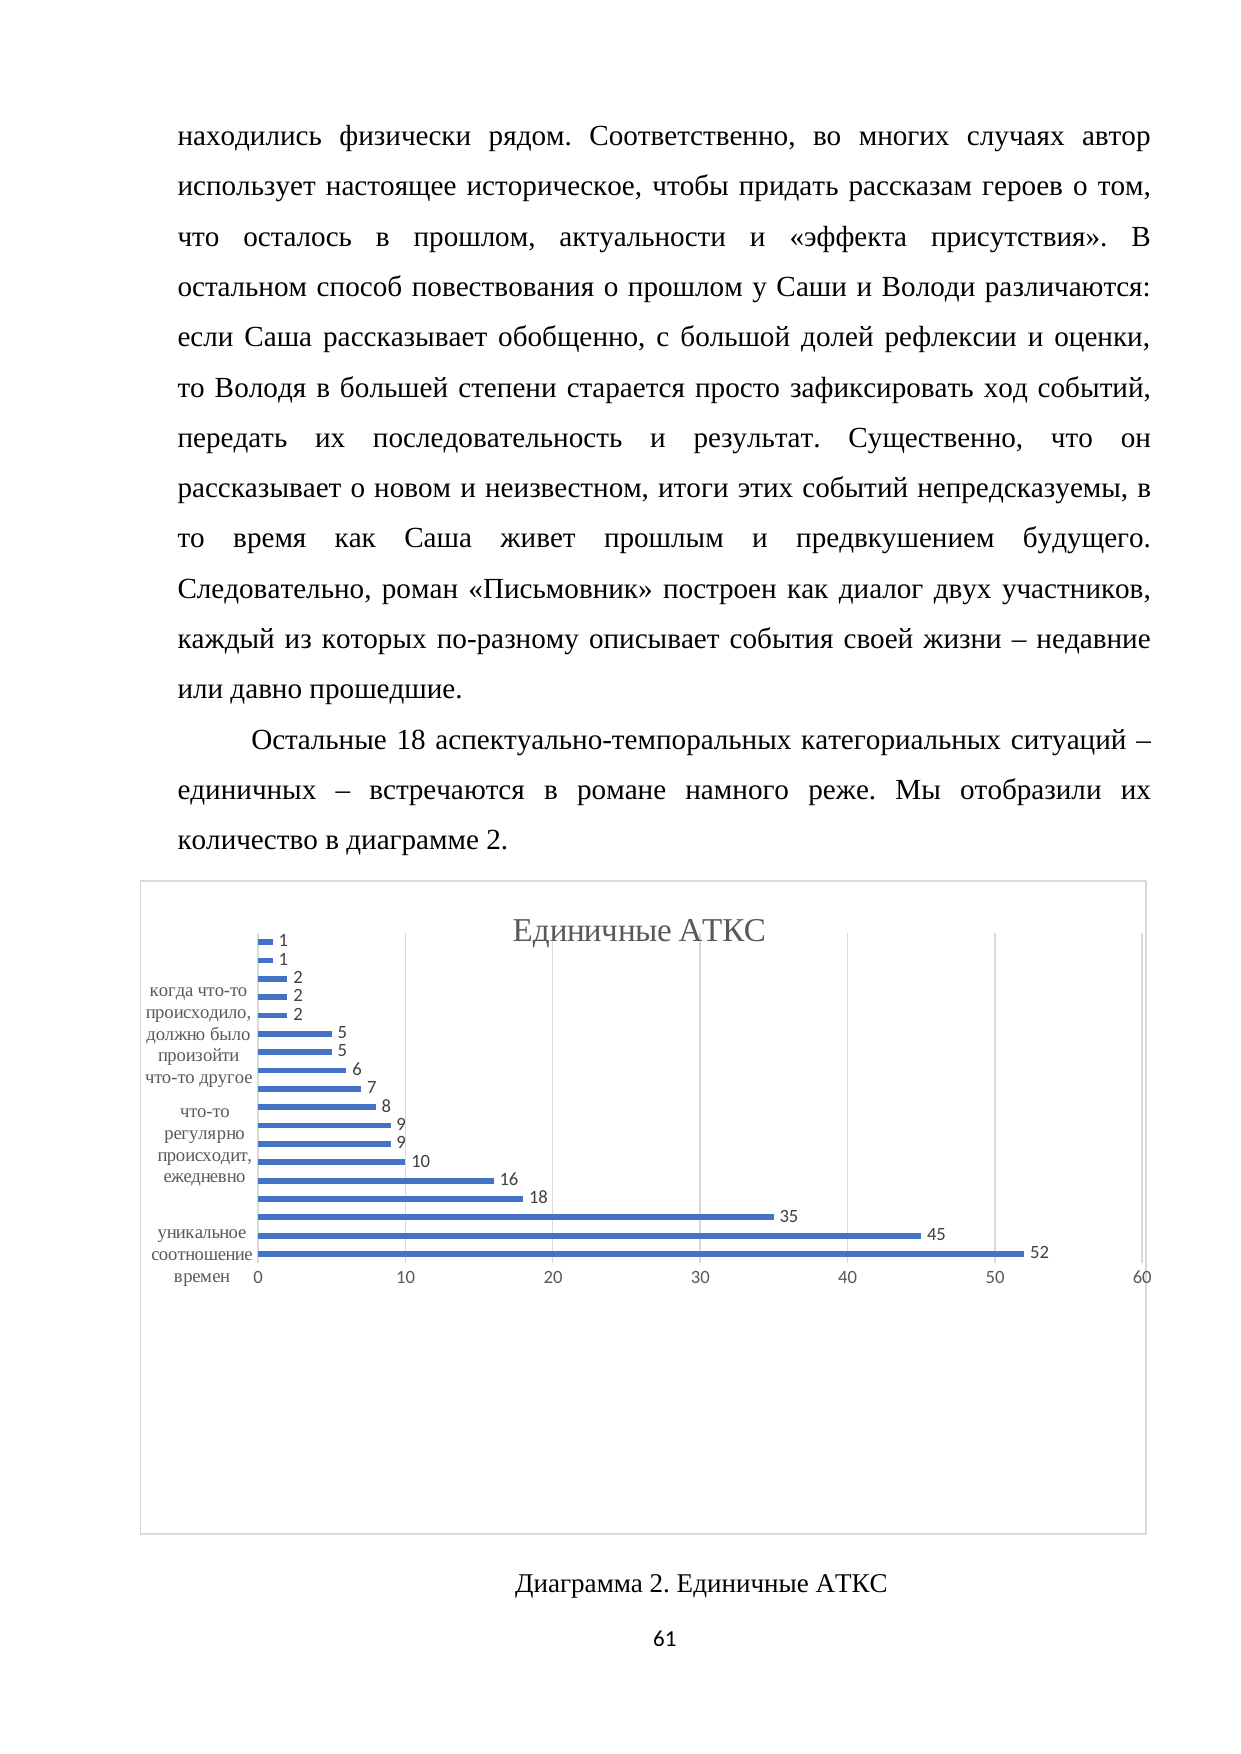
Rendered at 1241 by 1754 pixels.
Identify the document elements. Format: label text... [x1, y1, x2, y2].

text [177, 118, 1152, 705]
text Остальные 18 аспектуально-темпоральных категориальных ситуаций – единичных – встречаются в романе намного реже. Мы отобразили их количество в диаграмме 2. [177, 722, 1152, 856]
text Диаграмма 2. Единичные АТКС [177, 873, 1152, 1598]
